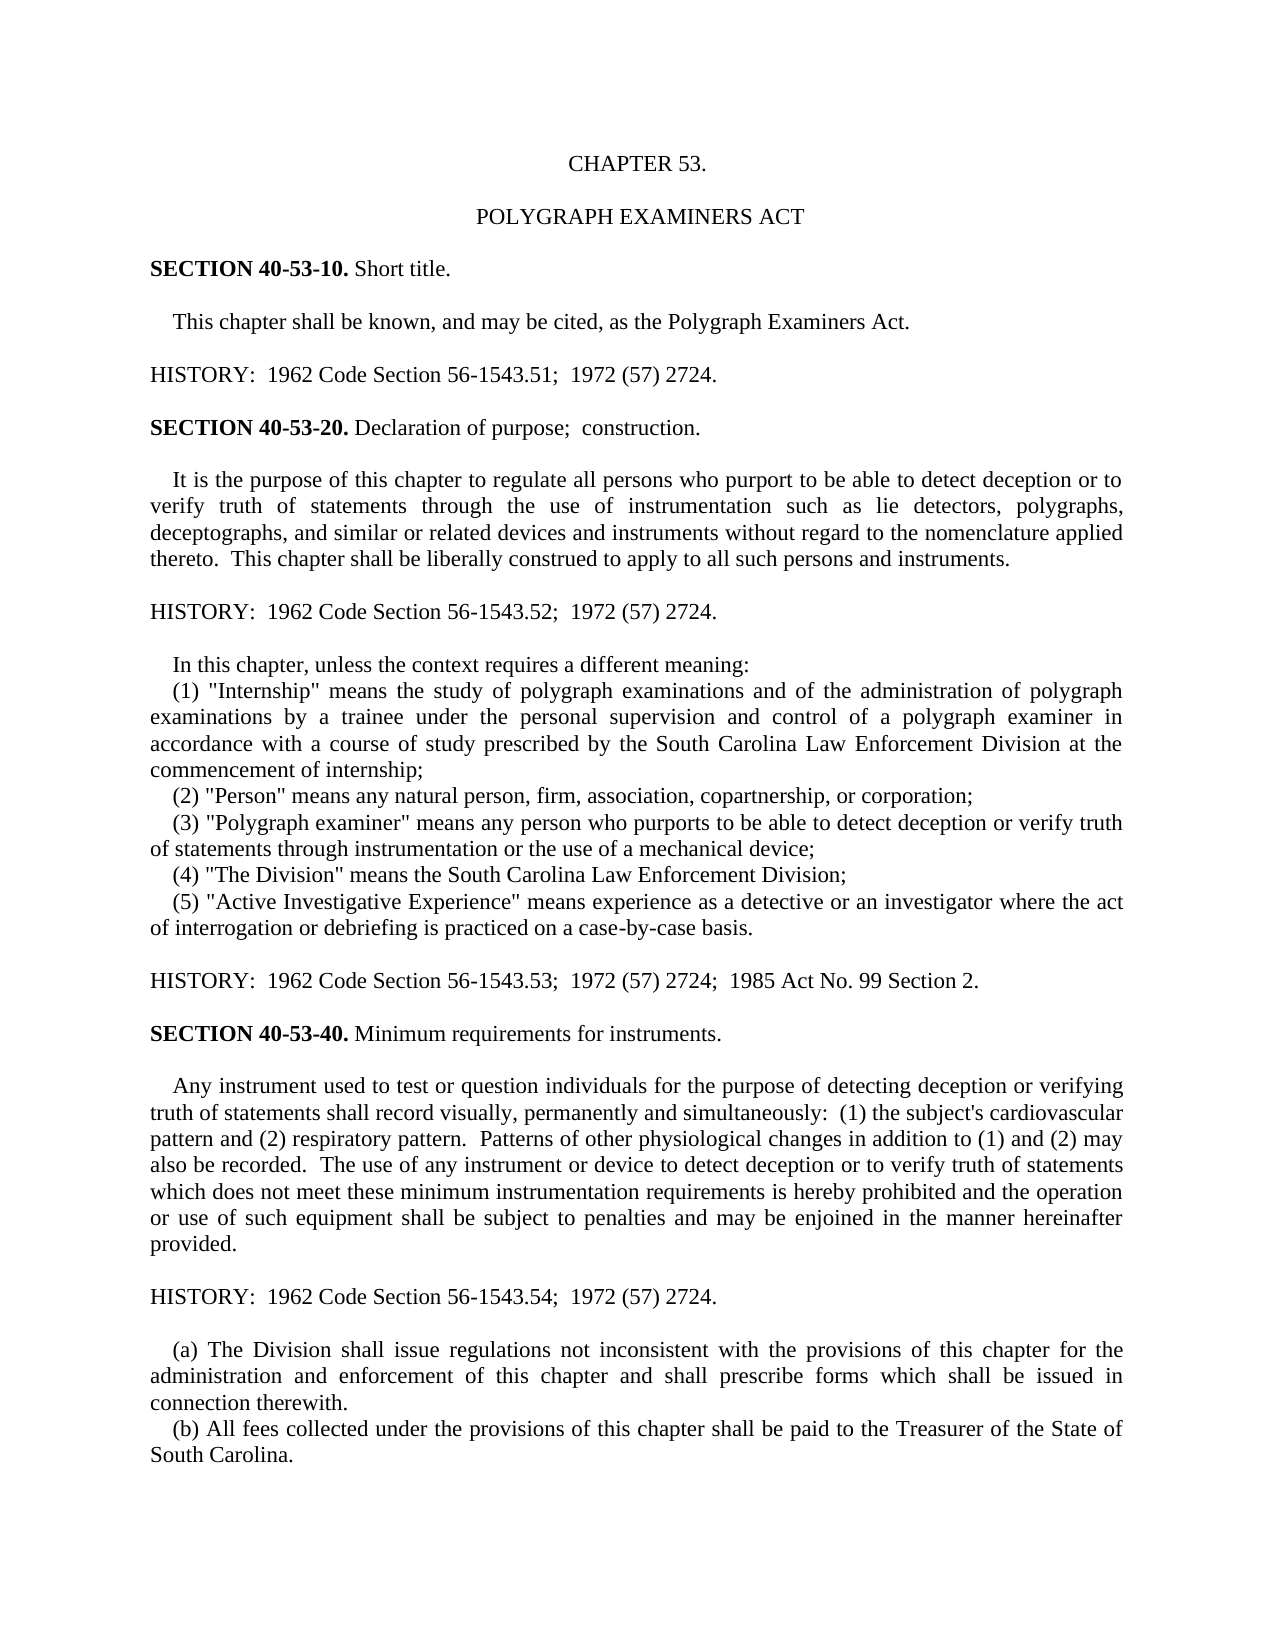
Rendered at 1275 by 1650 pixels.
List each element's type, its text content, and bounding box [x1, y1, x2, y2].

text (1) "Internship" means the study of polygraph examinations and of the administration of polygraph examinations by a trainee under the personal supervision and control of a polygraph examiner in accordance with a course of study prescribed by the South Carolina Law Enforcement Division at the commencement of internship; [150, 677, 1125, 782]
text SECTION 40-53-10. Short title. [150, 255, 1125, 282]
text Any instrument used to test or question individuals for the purpose of detecting deception or verifying truth of statements shall record visually, permanently and simultaneously: (1) the subject's cardiovascular pattern and (2) respiratory pattern. Patterns of other physiological changes in addition to (1) and (2) may also be recorded. The use of any instrument or device to detect deception or to verify truth of statements which does not meet these minimum instrumentation requirements is hereby prohibited and the operation or use of such equipment shall be subject to penalties and may be enjoined in the manner hereinafter provided. [150, 1072, 1125, 1257]
text (a) The Division shall issue regulations not inconsistent with the provisions of this chapter for the administration and enforcement of this chapter and shall prescribe forms which shall be issued in connection therewith. [150, 1336, 1125, 1415]
text SECTION 40-53-40. Minimum requirements for instruments. [150, 1020, 1125, 1046]
text (5) "Active Investigative Experience" means experience as a detective or an investigator where the act of interrogation or debriefing is practiced on a case-by-case basis. [150, 888, 1125, 941]
text (3) "Polygraph examiner" means any person who purports to be able to detect deception or verify truth of statements through instrumentation or the use of a mechanical device; [150, 809, 1125, 862]
text CHAPTER 53. [150, 150, 1125, 176]
text (b) All fees collected under the provisions of this chapter shall be paid to the Treasurer of the State of South Carolina. [150, 1415, 1125, 1468]
text HISTORY: 1962 Code Section 56-1543.53; 1972 (57) 2724; 1985 Act No. 99 Section 2. [150, 967, 1125, 993]
text SECTION 40-53-20. Declaration of purpose; construction. [150, 413, 1125, 440]
text HISTORY: 1962 Code Section 56-1543.51; 1972 (57) 2724. [150, 361, 1125, 387]
text HISTORY: 1962 Code Section 56-1543.54; 1972 (57) 2724. [150, 1283, 1125, 1309]
text It is the purpose of this chapter to regulate all persons who purport to be able to detect deception or to verify truth of statements through the use of instrumentation such as lie detectors, polygraphs, deceptographs, and similar or related devices and instruments without regard to the nomenclature applied thereto. This chapter shall be liberally construed to apply to all such persons and instruments. [150, 466, 1125, 572]
text (2) "Person" means any natural person, firm, association, copartnership, or corporation; [150, 782, 1125, 809]
text HISTORY: 1962 Code Section 56-1543.52; 1972 (57) 2724. [150, 598, 1125, 624]
text This chapter shall be known, and may be cited, as the Polygraph Examiners Act. [150, 308, 1125, 334]
text In this chapter, unless the context requires a different meaning: [150, 651, 1125, 677]
text POLYGRAPH EXAMINERS ACT [150, 203, 1125, 229]
text (4) "The Division" means the South Carolina Law Enforcement Division; [150, 862, 1125, 888]
